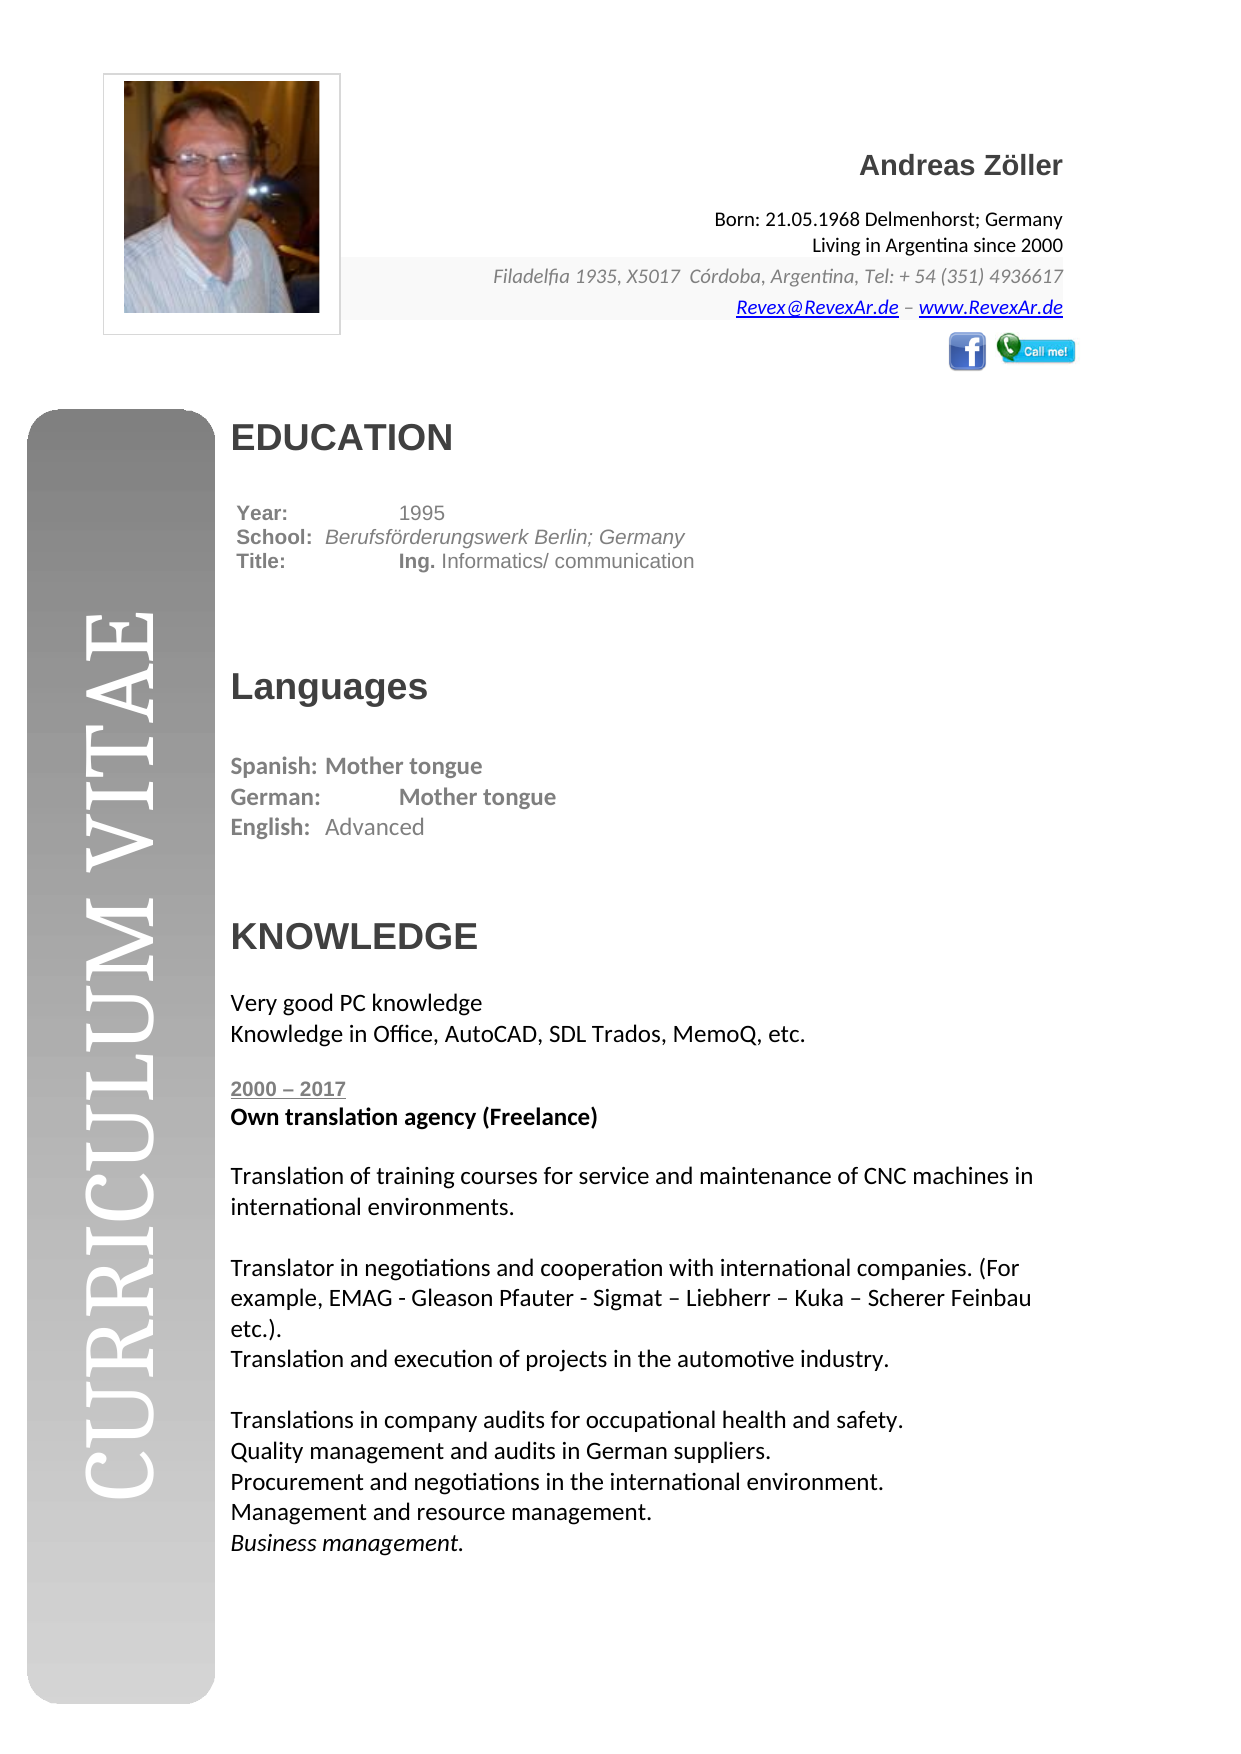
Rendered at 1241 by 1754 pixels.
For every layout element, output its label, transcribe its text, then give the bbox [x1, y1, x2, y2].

text Andreas Zöller [341, 148, 1063, 181]
text School: Berufsförderungswerk Berlin; Germany [215, 525, 1063, 549]
picture [993, 332, 1083, 372]
picture [124, 81, 320, 313]
text Very good PC knowledge Knowledge in Office, AutoCAD, SDL Trados, MemoQ, etc. [215, 987, 1063, 1077]
text Spanish: Mother tongue German: Mother tongue [215, 750, 1063, 811]
text Title: Ing. Informatics/ communication [215, 549, 1063, 573]
picture [947, 332, 987, 372]
text KNOWLEDGE [215, 871, 1063, 957]
text English: Advanced [215, 811, 1063, 842]
text Born: 21.05.1968 Delmenhorst; Germany Living in Argentina since 2000 [341, 181, 1063, 257]
text Translation of training courses for service and maintenance of CNC machines in international environments. Translator in negotiations and cooperation with international companies. (For example, EMAG - Gleason Pfauter - Sigmat – Liebherr – Kuka – Scherer Feinbau etc.). Translation and execution of projects in the automotive industry. Translations in company audits for occupational health and safety. Quality management and audits in German suppliers. Procurement and negotiations in the international environment. Management and resource management. Business management. [215, 1161, 1063, 1586]
text EDUCATION [202, 415, 1063, 458]
text Filadelfia 1935, X5017 Córdoba, Argentina, Tel: + 54 (351) 4936617 Revex@RevexAr.de – www.RevexAr.de [341, 257, 1063, 320]
text 2000 – 2017 Own translation agency (Freelance) [215, 1077, 1063, 1161]
text Languages [215, 664, 1063, 707]
text Year: 1995 [215, 501, 1063, 525]
